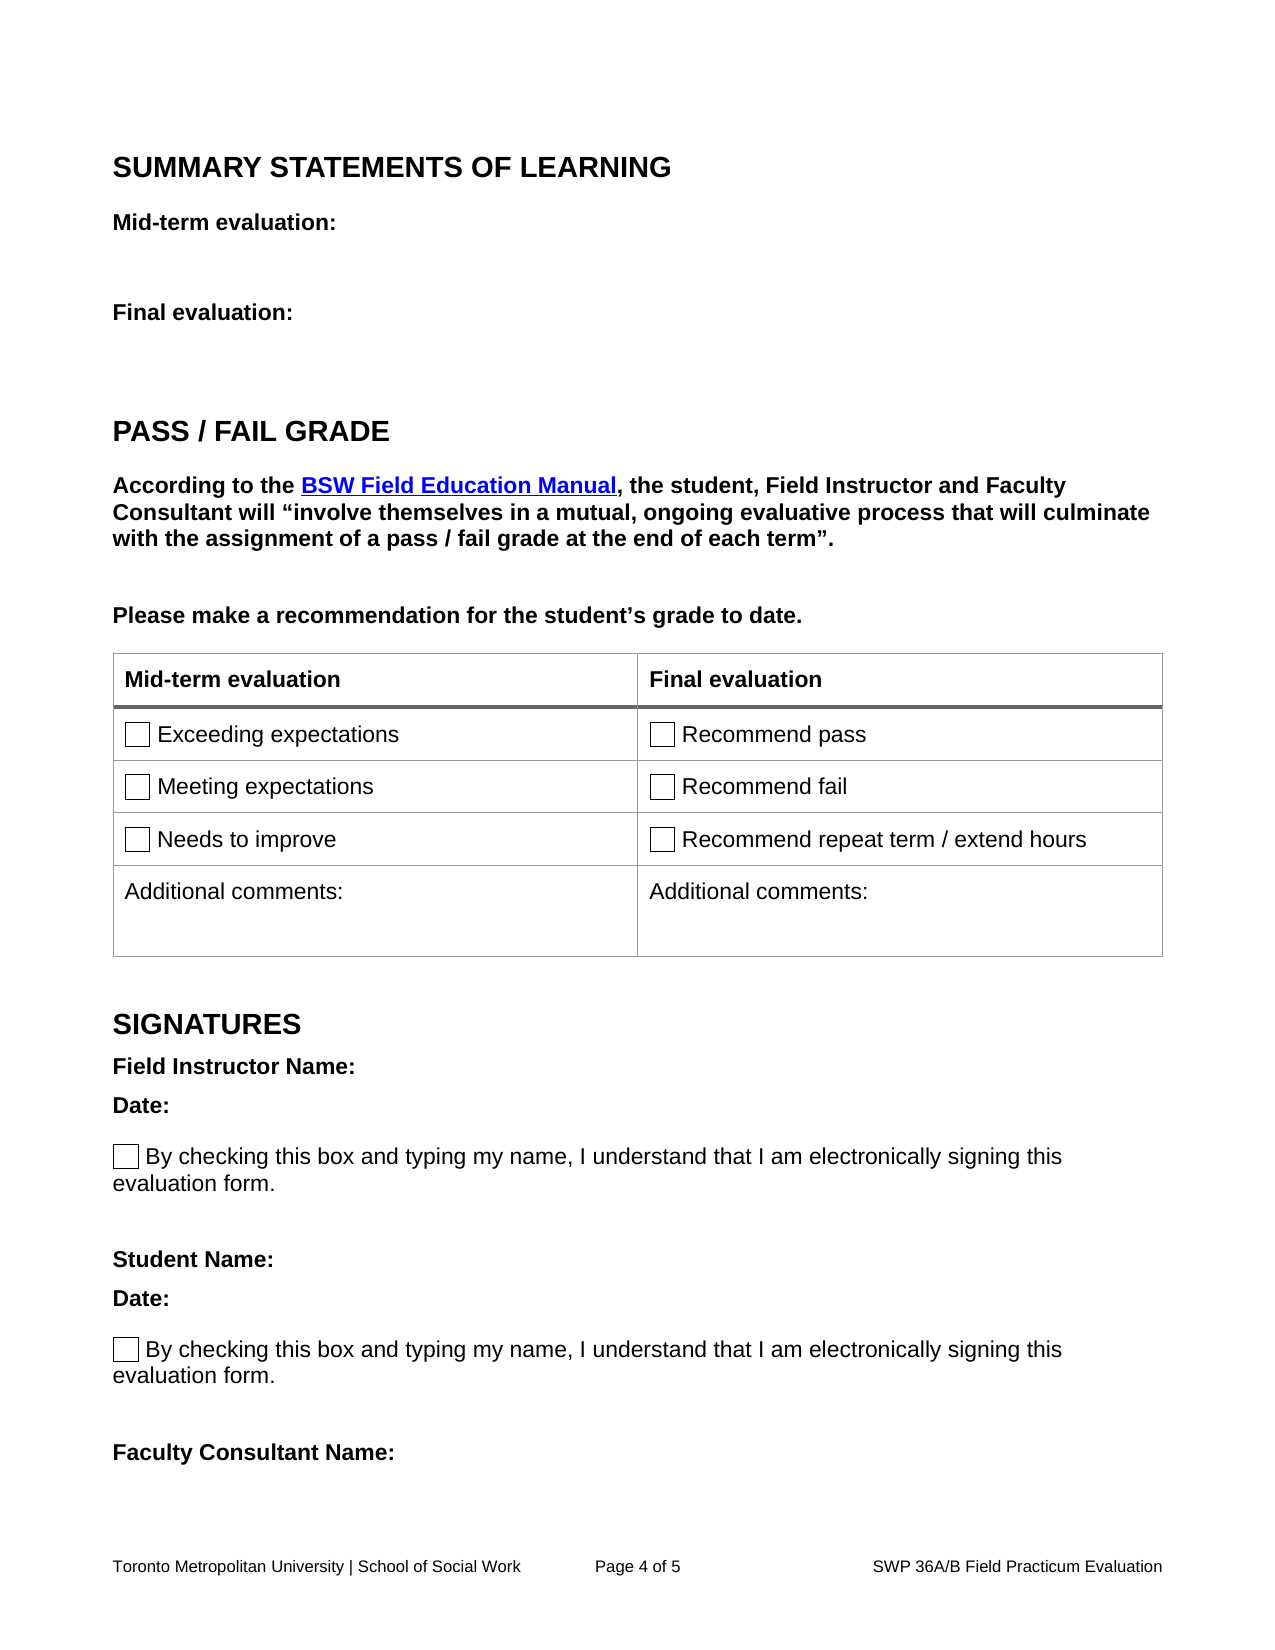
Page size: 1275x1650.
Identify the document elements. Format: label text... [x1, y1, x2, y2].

table_cell Additional comments: [638, 866, 1162, 956]
subtitle Summary Statements of Learning [112, 150, 1162, 183]
text Faculty Consultant Name: [112, 1439, 1162, 1465]
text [112, 1143, 1162, 1196]
table_header Mid-term evaluation [114, 654, 637, 705]
table_cell Recommend pass [638, 709, 1162, 760]
text Date: [112, 1285, 1162, 1311]
subtitle Pass / Fail Grade [112, 414, 1162, 447]
text Final evaluation: [112, 299, 1162, 325]
table_cell Exceeding expectations [114, 709, 637, 760]
text Please make a recommendation for the student’s grade to date. [112, 602, 1162, 628]
table_cell Recommend repeat term / extend hours [638, 813, 1162, 864]
text Student Name: [112, 1246, 1162, 1272]
text Field Instructor Name: [112, 1053, 1162, 1079]
text According to the BSW Field Education Manual, the student, Field Instructor and Faculty Consultant will “involve themselves in a mutual, ongoing evaluative process that will culminate with the assignment of a pass / fail grade at the end of each term”. [112, 472, 1162, 552]
table_cell Additional comments: [114, 866, 637, 956]
text Mid-term evaluation: [112, 208, 1162, 235]
table_cell Recommend fail [638, 761, 1162, 812]
table_cell Meeting expectations [114, 761, 637, 812]
table_header Final evaluation [638, 654, 1162, 705]
text Date: [112, 1092, 1162, 1118]
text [112, 1336, 1162, 1389]
subtitle Signatures [112, 1007, 1162, 1040]
table_cell Needs to improve [114, 813, 637, 864]
